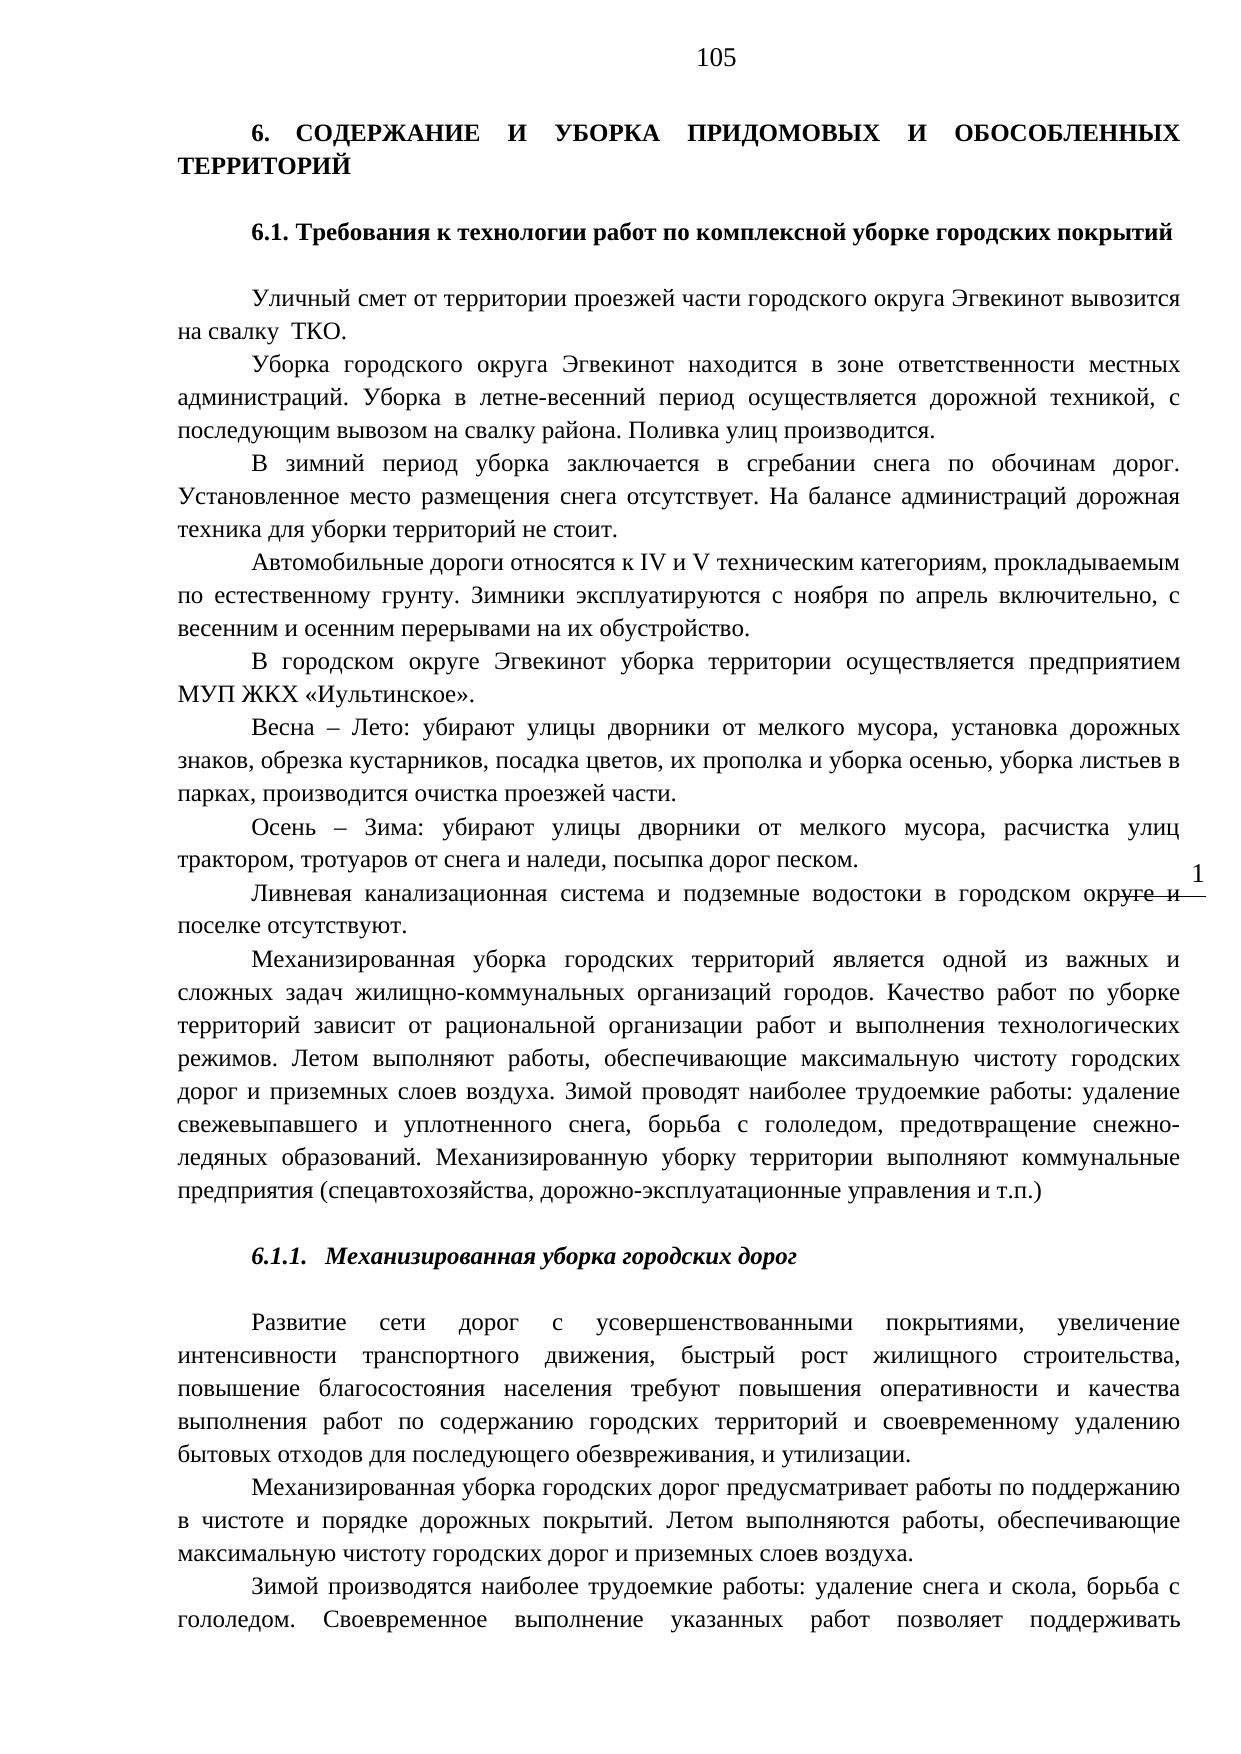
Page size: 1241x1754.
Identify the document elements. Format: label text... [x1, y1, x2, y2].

subtitle Механизированная уборка городских дорог [177, 1241, 1181, 1269]
text В зимний период уборка заключается в сгребании снега по обочинам дорог. Установленное место размещения снега отсутствует. На балансе администраций дорожная техника для уборки территорий не стоит. [177, 448, 1181, 543]
text Автомобильные дороги относятся к IV и V техническим категориям, прокладываемым по естественному грунту. Зимники эксплуатируются с ноября по апрель включительно, с весенним и осенним перерывами на их обустройство. [177, 547, 1181, 642]
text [177, 1571, 1181, 1633]
text Механизированная уборка городских территорий является одной из важных и сложных задач жилищно-коммунальных организаций городов. Качество работ по уборке территорий зависит от рациональной организации работ и выполнения технологических режимов. Летом выполняют работы, обеспечивающие максимальную чистоту городских дорог и приземных слоев воздуха. Зимой проводят наиболее трудоемкие работы: удаление свежевыпавшего и уплотненного снега, борьба с гололедом, предотвращение снежно-ледяных образований. Механизированную уборку территории выполняют коммунальные предприятия (спецавтохозяйства, дорожно-эксплуатационные управления и т.п.) [177, 944, 1181, 1203]
text Осень – Зима: убирают улицы дворники от мелкого мусора, расчистка улиц трактором, тротуаров от снега и наледи, посыпка дорог песком. [177, 812, 1181, 873]
text Развитие сети дорог с усовершенствованными покрытиями, увеличение интенсивности транспортного движения, быстрый рост жилищного строительства, повышение благосостояния населения требуют повышения оперативности и качества выполнения работ по содержанию городских территорий и своевременному удалению бытовых отходов для последующего обезвреживания, и утилизации. [177, 1307, 1181, 1468]
text Механизированная уборка городских дорог предусматривает работы по поддержанию в чистоте и порядке дорожных покрытий. Летом выполняются работы, обеспечивающие максимальную чистоту городских дорог и приземных слоев воздуха. [177, 1472, 1181, 1567]
subtitle СОДЕРЖАНИЕ И УБОРКА ПРИДОМОВЫХ И ОБОСОБЛЕННЫХ ТЕРРИТОРИЙ [177, 118, 1181, 180]
text Уличный смет от территории проезжей части городского округа Эгвекинот вывозится на свалку ТКО. [177, 283, 1181, 345]
subtitle Требования к технологии работ по комплексной уборке городских покрытий [177, 217, 1181, 246]
text В городском округе Эгвекинот уборка территории осуществляется предприятием МУП ЖКХ «Иультинское». [177, 646, 1181, 708]
text Весна – Лето: убирают улицы дворники от мелкого мусора, установка дорожных знаков, обрезка кустарников, посадка цветов, их прополка и уборка осенью, уборка листьев в парках, производится очистка проезжей части. [177, 712, 1181, 807]
text Ливневая канализационная система и подземные водостоки в городском округе и поселке отсутствуют. [177, 878, 1181, 939]
text Уборка городского округа Эгвекинот находится в зоне ответственности местных администраций. Уборка в летне-весенний период осуществляется дорожной техникой, с последующим вывозом на свалку района. Поливка улиц производится. [177, 349, 1181, 444]
